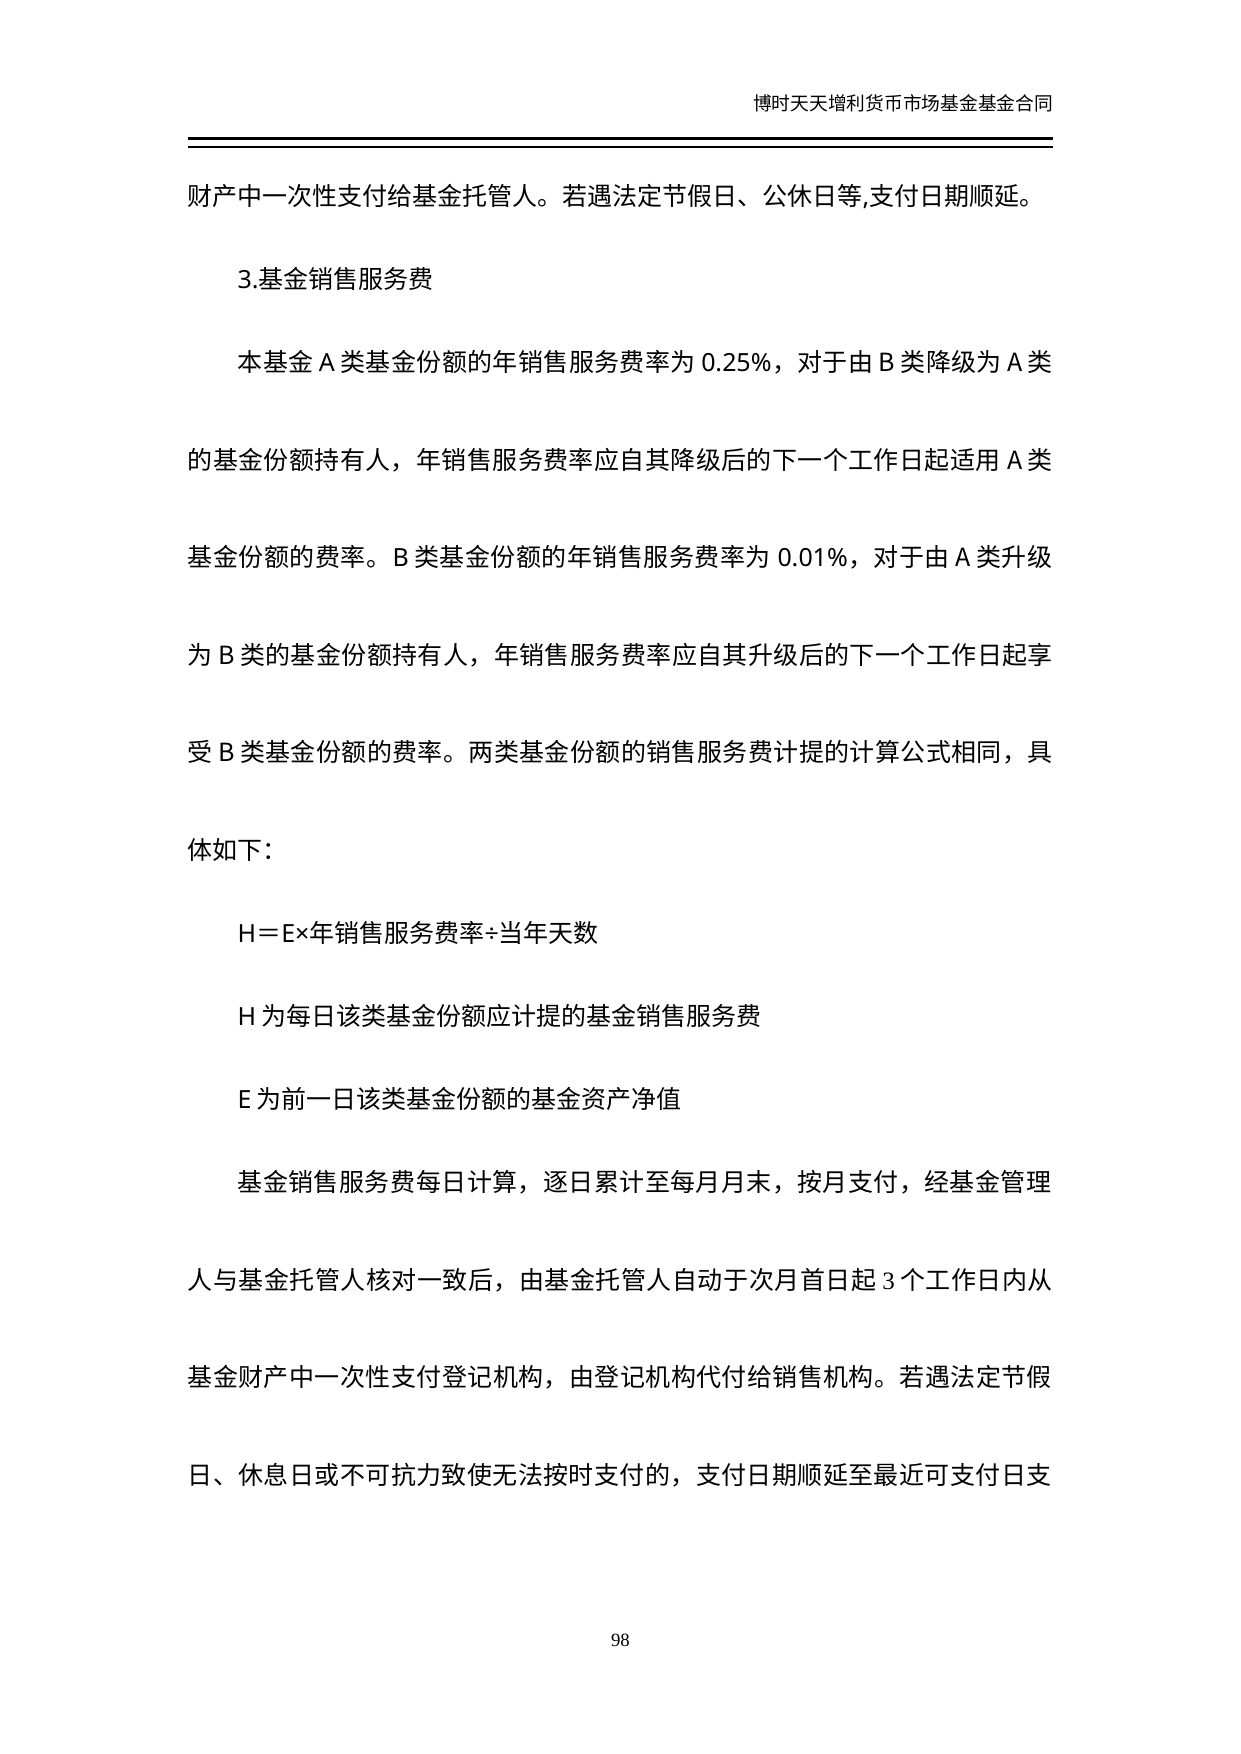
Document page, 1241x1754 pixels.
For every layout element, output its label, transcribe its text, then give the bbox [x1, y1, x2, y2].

text 本基金A类基金份额的年销售服务费率为0.25%，对于由B类降级为A类的基金份额持有人，年销售服务费率应自其降级后的下一个工作日起适用A类基金份额的费率。B类基金份额的年销售服务费率为0.01%，对于由A类升级为B类的基金份额持有人，年销售服务费率应自其升级后的下一个工作日起享受B类基金份额的费率。两类基金份额的销售服务费计提的计算公式相同，具体如下： [187, 328, 1053, 881]
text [187, 1148, 1053, 1506]
text E为前一日该类基金份额的基金资产净值 [187, 1065, 1053, 1130]
text H＝E×年销售服务费率÷当年天数 [187, 899, 1053, 964]
text 3.基金销售服务费 [187, 245, 1053, 310]
text H为每日该类基金份额应计提的基金销售服务费 [187, 982, 1053, 1047]
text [187, 162, 1053, 227]
